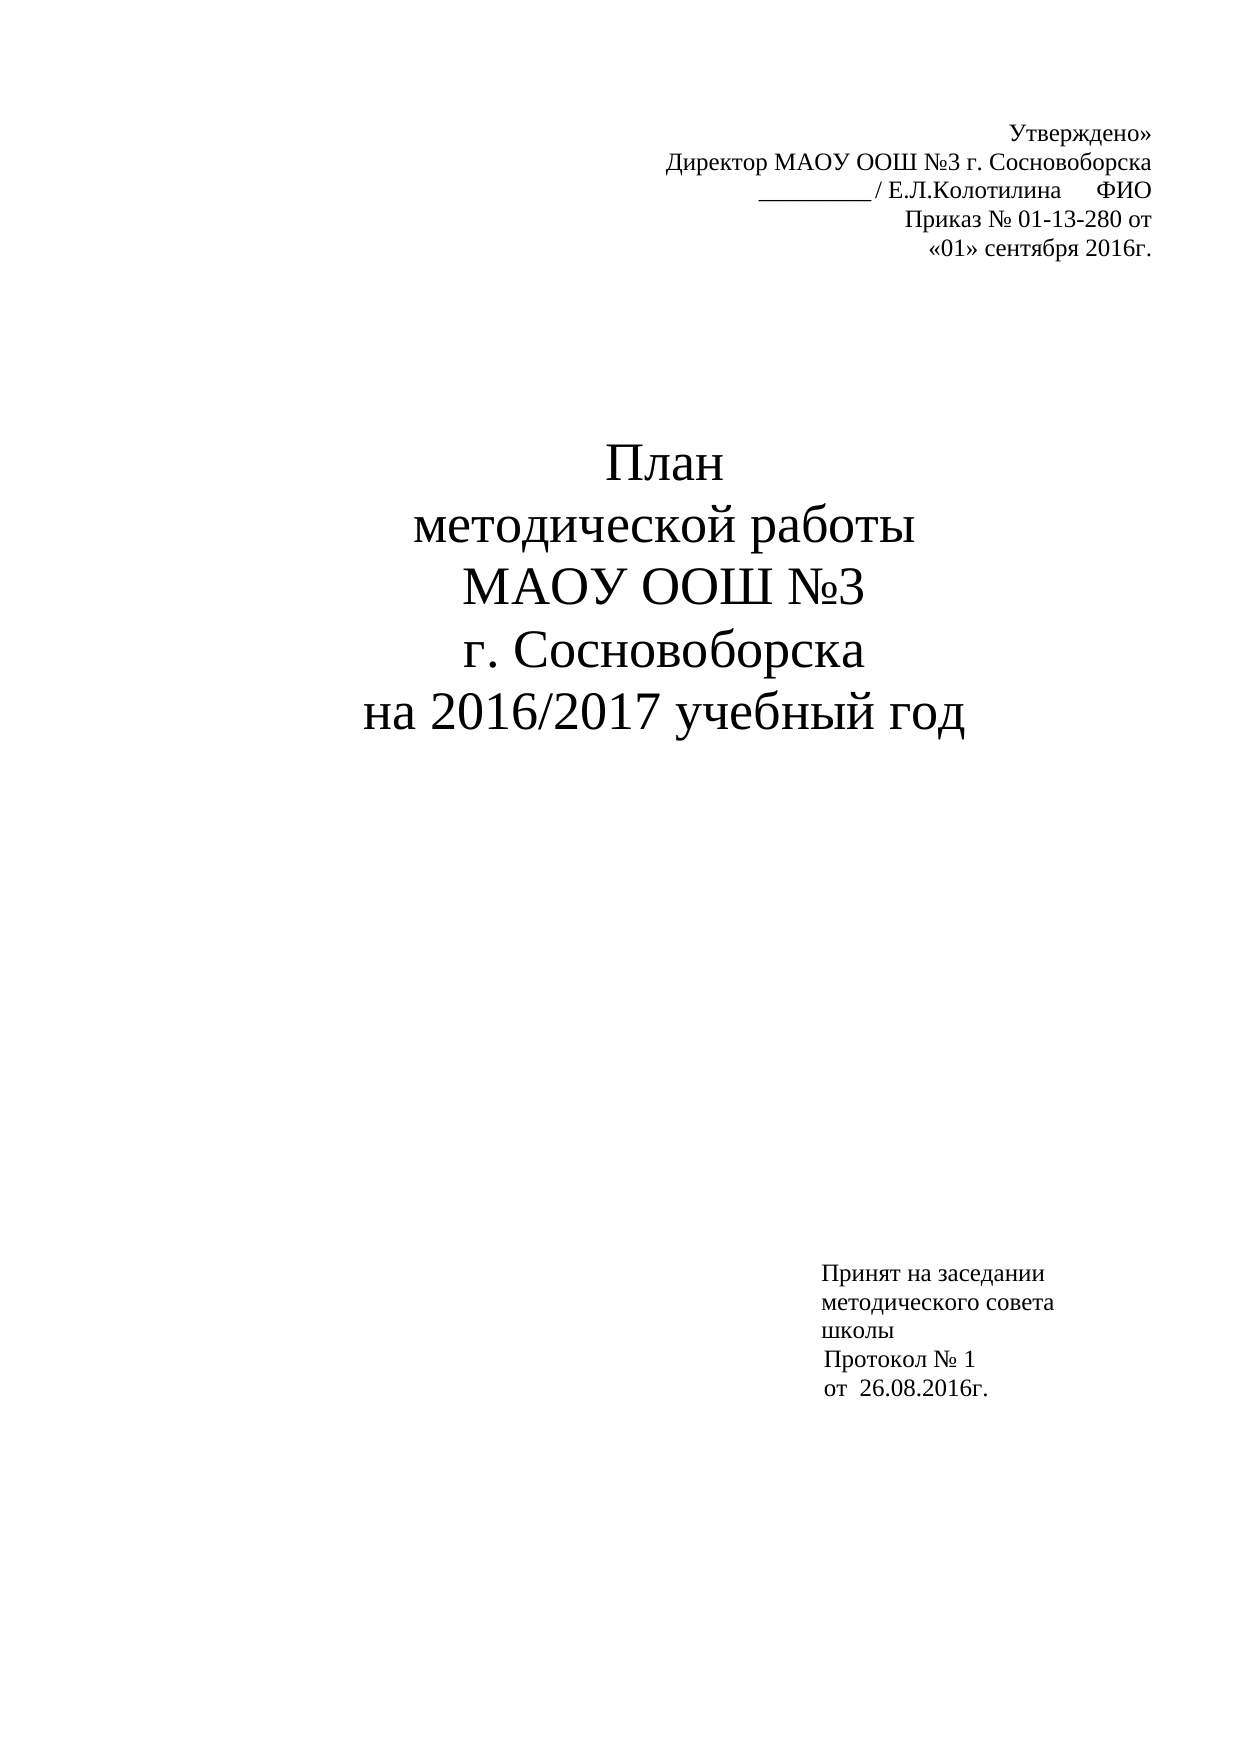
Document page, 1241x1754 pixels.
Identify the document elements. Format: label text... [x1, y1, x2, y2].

text План [177, 430, 1152, 492]
text Приказ № 01-13-280 от [177, 204, 1152, 233]
text методического совета [177, 1287, 1152, 1315]
text МАОУ ООШ №3 [177, 554, 1152, 617]
text методической работы [177, 492, 1152, 554]
text «01» сентября 2016г. [177, 233, 1152, 262]
text Директор МАОУ ООШ №3 г. Сосновоборска [177, 147, 1152, 176]
text школы [177, 1315, 1152, 1344]
text Утверждено» [177, 118, 1152, 147]
text от 26.08.2016г. [767, 1373, 1152, 1402]
text г. Сосновоборска [177, 617, 1152, 679]
text Протокол № 1 [767, 1344, 1152, 1373]
text _________ / Е.Л.Колотилина ФИО [177, 176, 1152, 204]
text Принят на заседании [177, 1258, 1152, 1287]
text на 2016/2017 учебный год [177, 679, 1152, 741]
